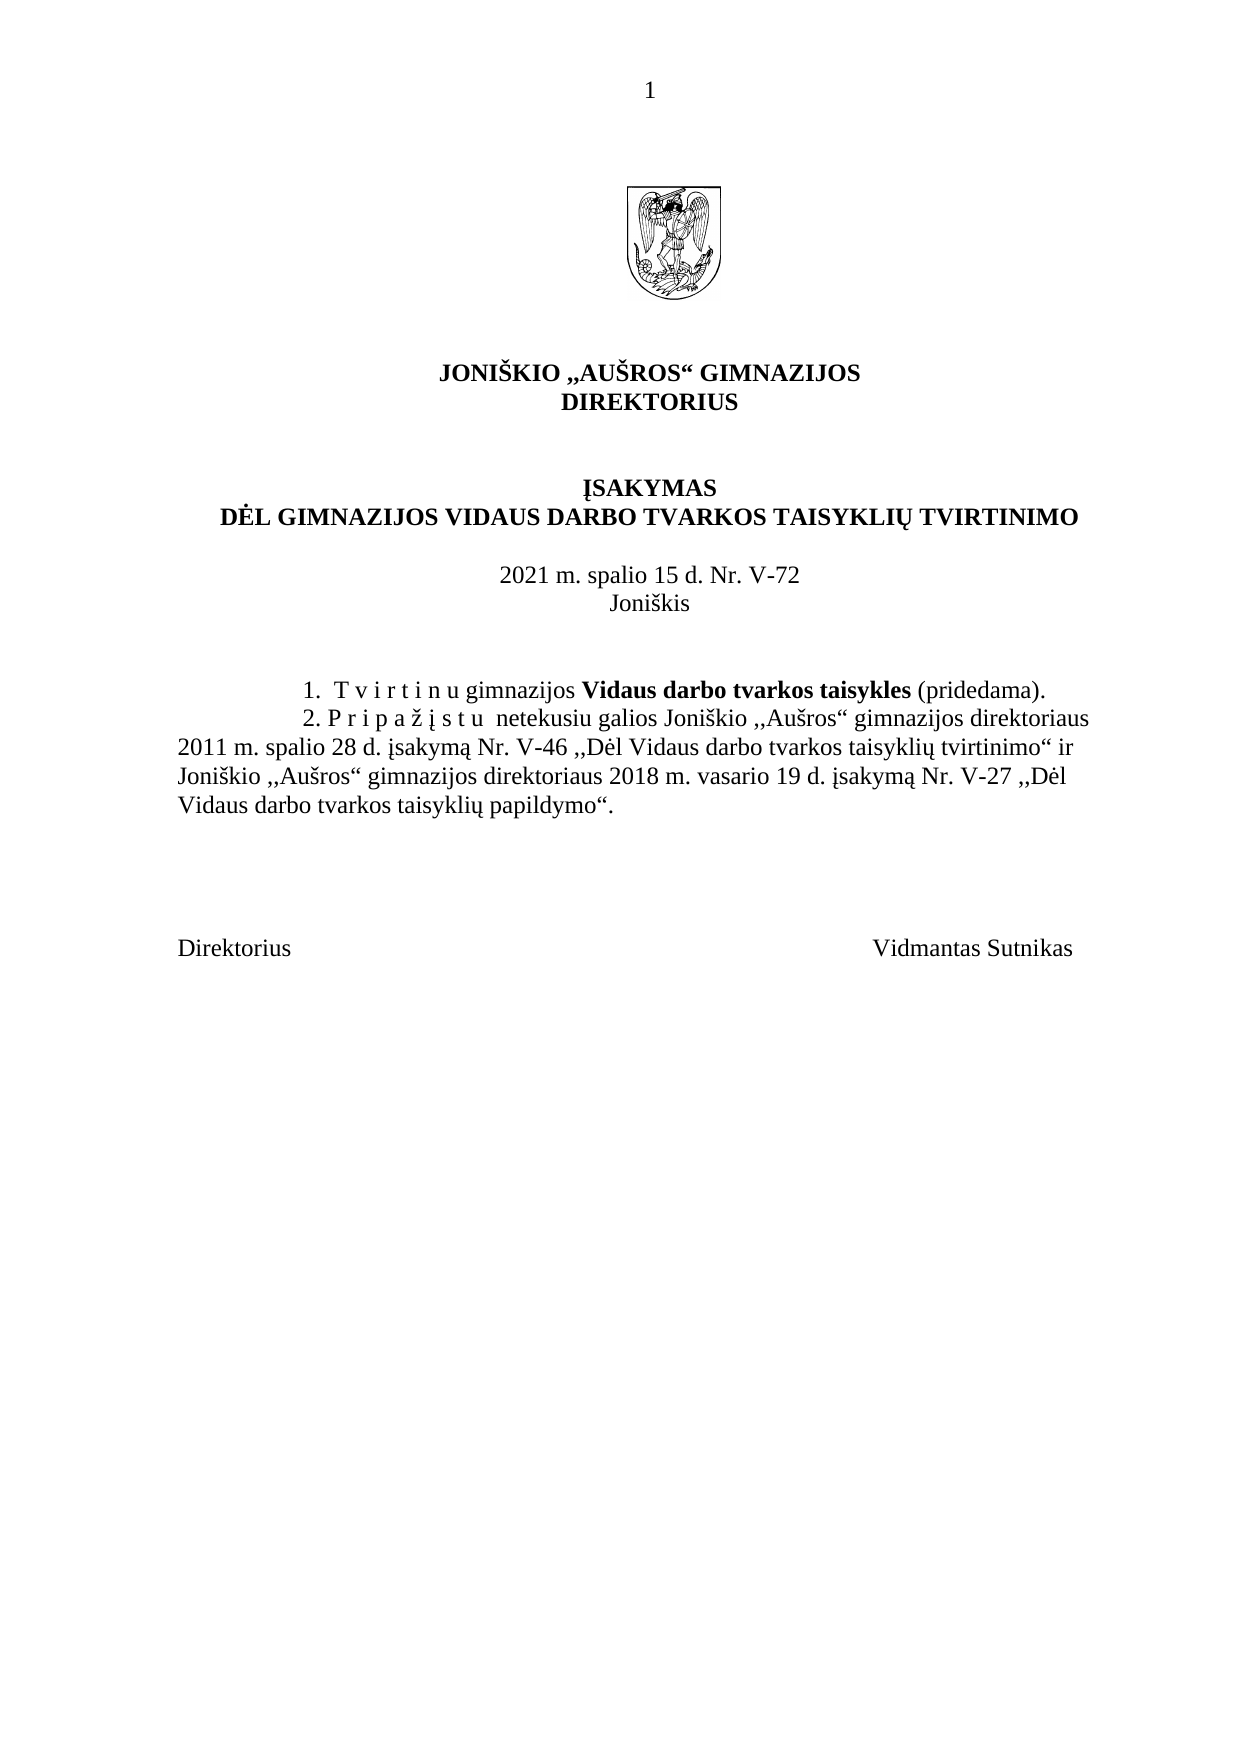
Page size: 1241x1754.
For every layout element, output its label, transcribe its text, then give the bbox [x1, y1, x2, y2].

text 1. T v i r t i n u gimnazijos Vidaus darbo tvarkos taisykles (pridedama). [177, 675, 1122, 703]
text DIREKTORIUS [177, 387, 1122, 416]
text Direktorius Vidmantas Sutnikas [177, 933, 1122, 962]
text ĮSAKYMAS [177, 473, 1122, 502]
text Joniškis [177, 588, 1122, 617]
text 2. P r i p a ž į s t u netekusiu galios Joniškio ,,Aušros“ gimnazijos direktoriaus 2011 m. spalio 28 d. įsakymą Nr. V-46 ,,Dėl Vidaus darbo tvarkos taisyklių tvirtinimo“ ir Joniškio ,,Aušros“ gimnazijos direktoriaus 2018 m. vasario 19 d. įsakymą Nr. V-27 ,,Dėl Vidaus darbo tvarkos taisyklių papildymo“. [177, 703, 1122, 818]
text DĖL GIMNAZIJOS VIDAUS DARBO TVARKOS TAISYKLIŲ TVIRTINIMO [177, 502, 1122, 531]
text JONIŠKIO ,,AUŠROS“ GIMNAZIJOS [177, 358, 1122, 387]
picture [627, 184, 721, 301]
text 2021 m. spalio 15 d. Nr. V-72 [177, 560, 1122, 588]
